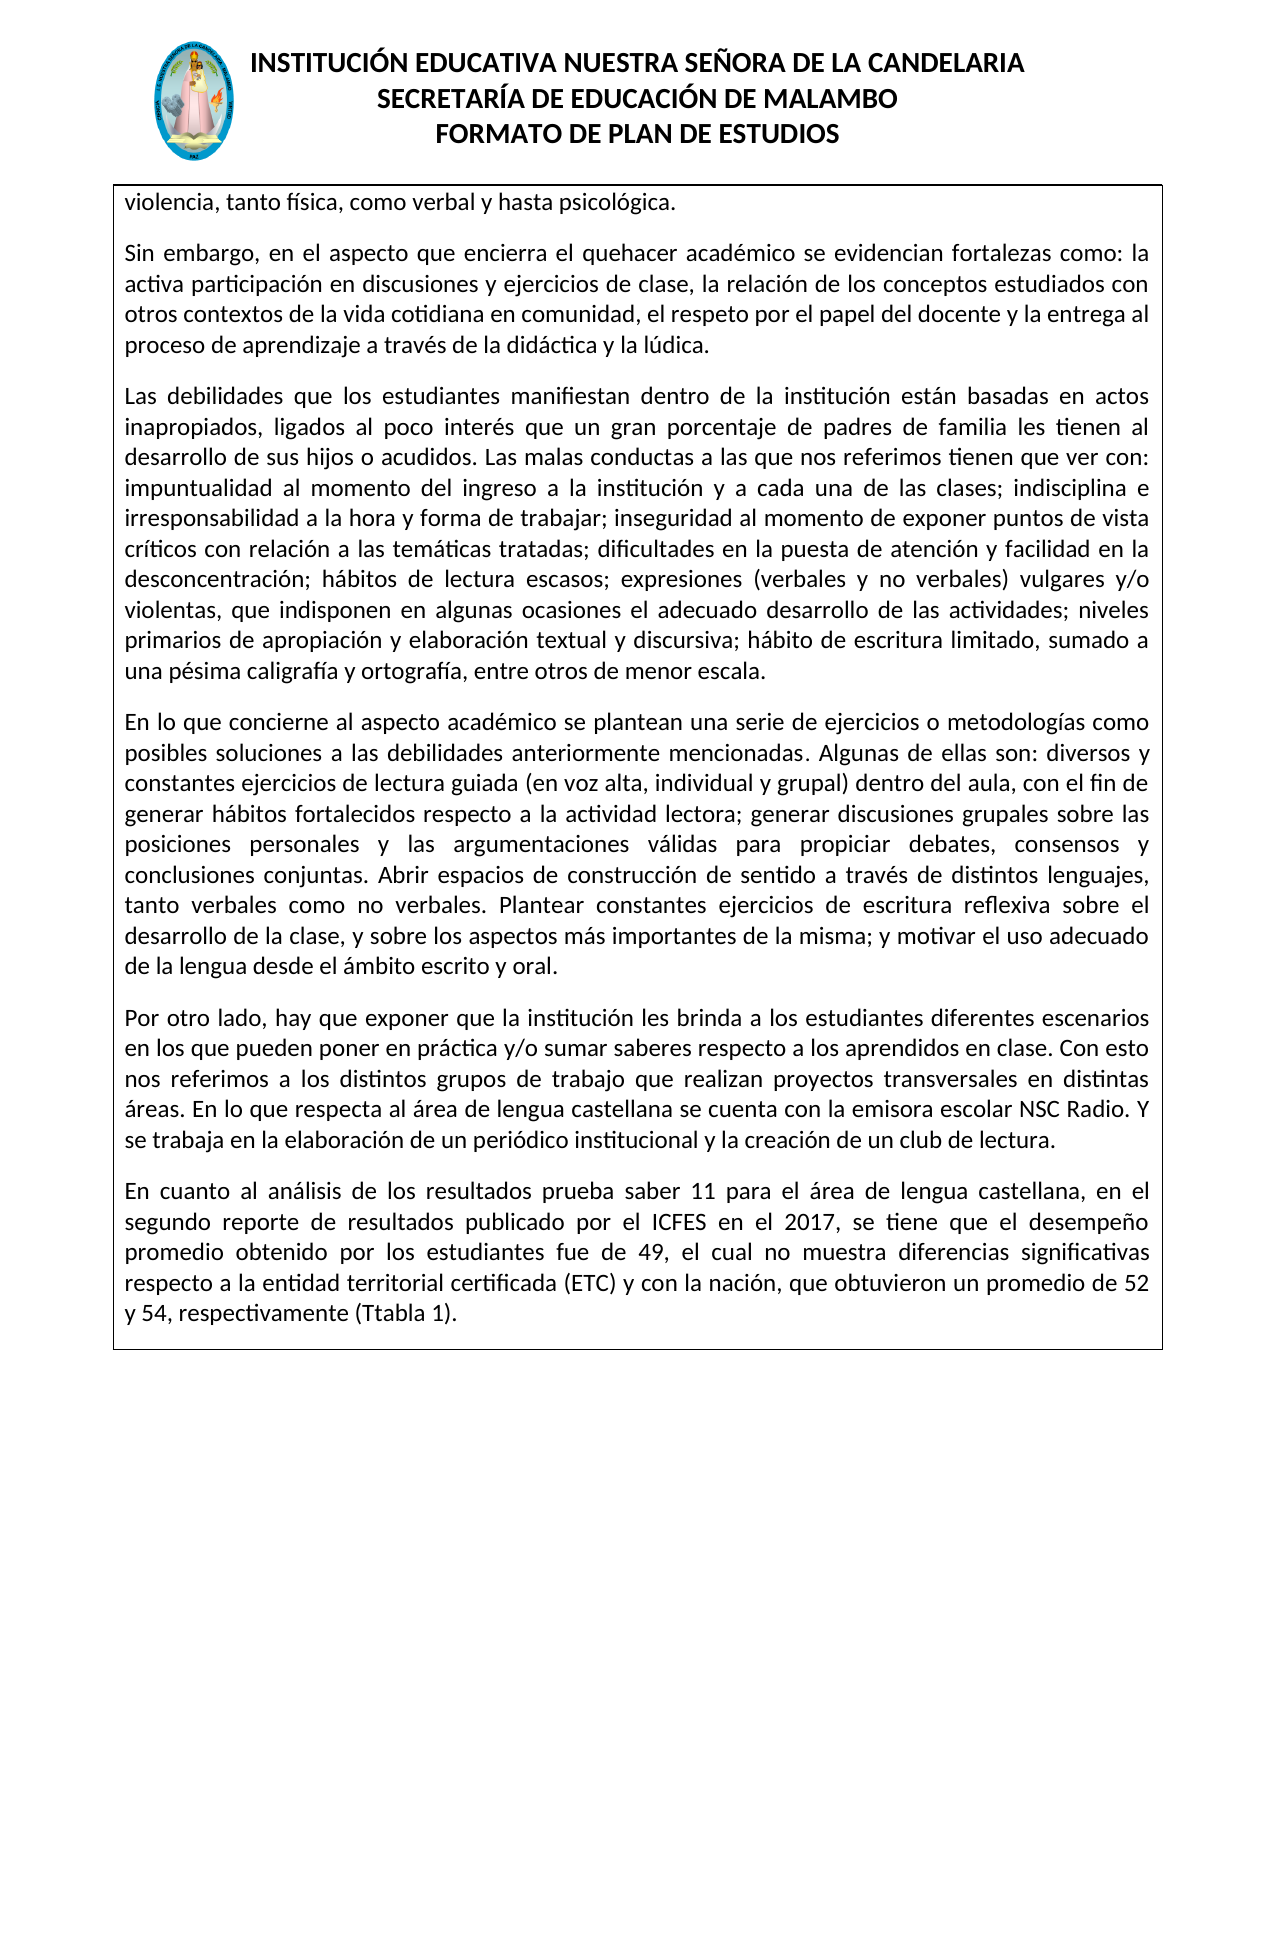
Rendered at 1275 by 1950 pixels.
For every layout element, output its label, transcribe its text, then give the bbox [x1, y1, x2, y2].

picture [148, 41, 240, 166]
picture [162, 49, 226, 152]
